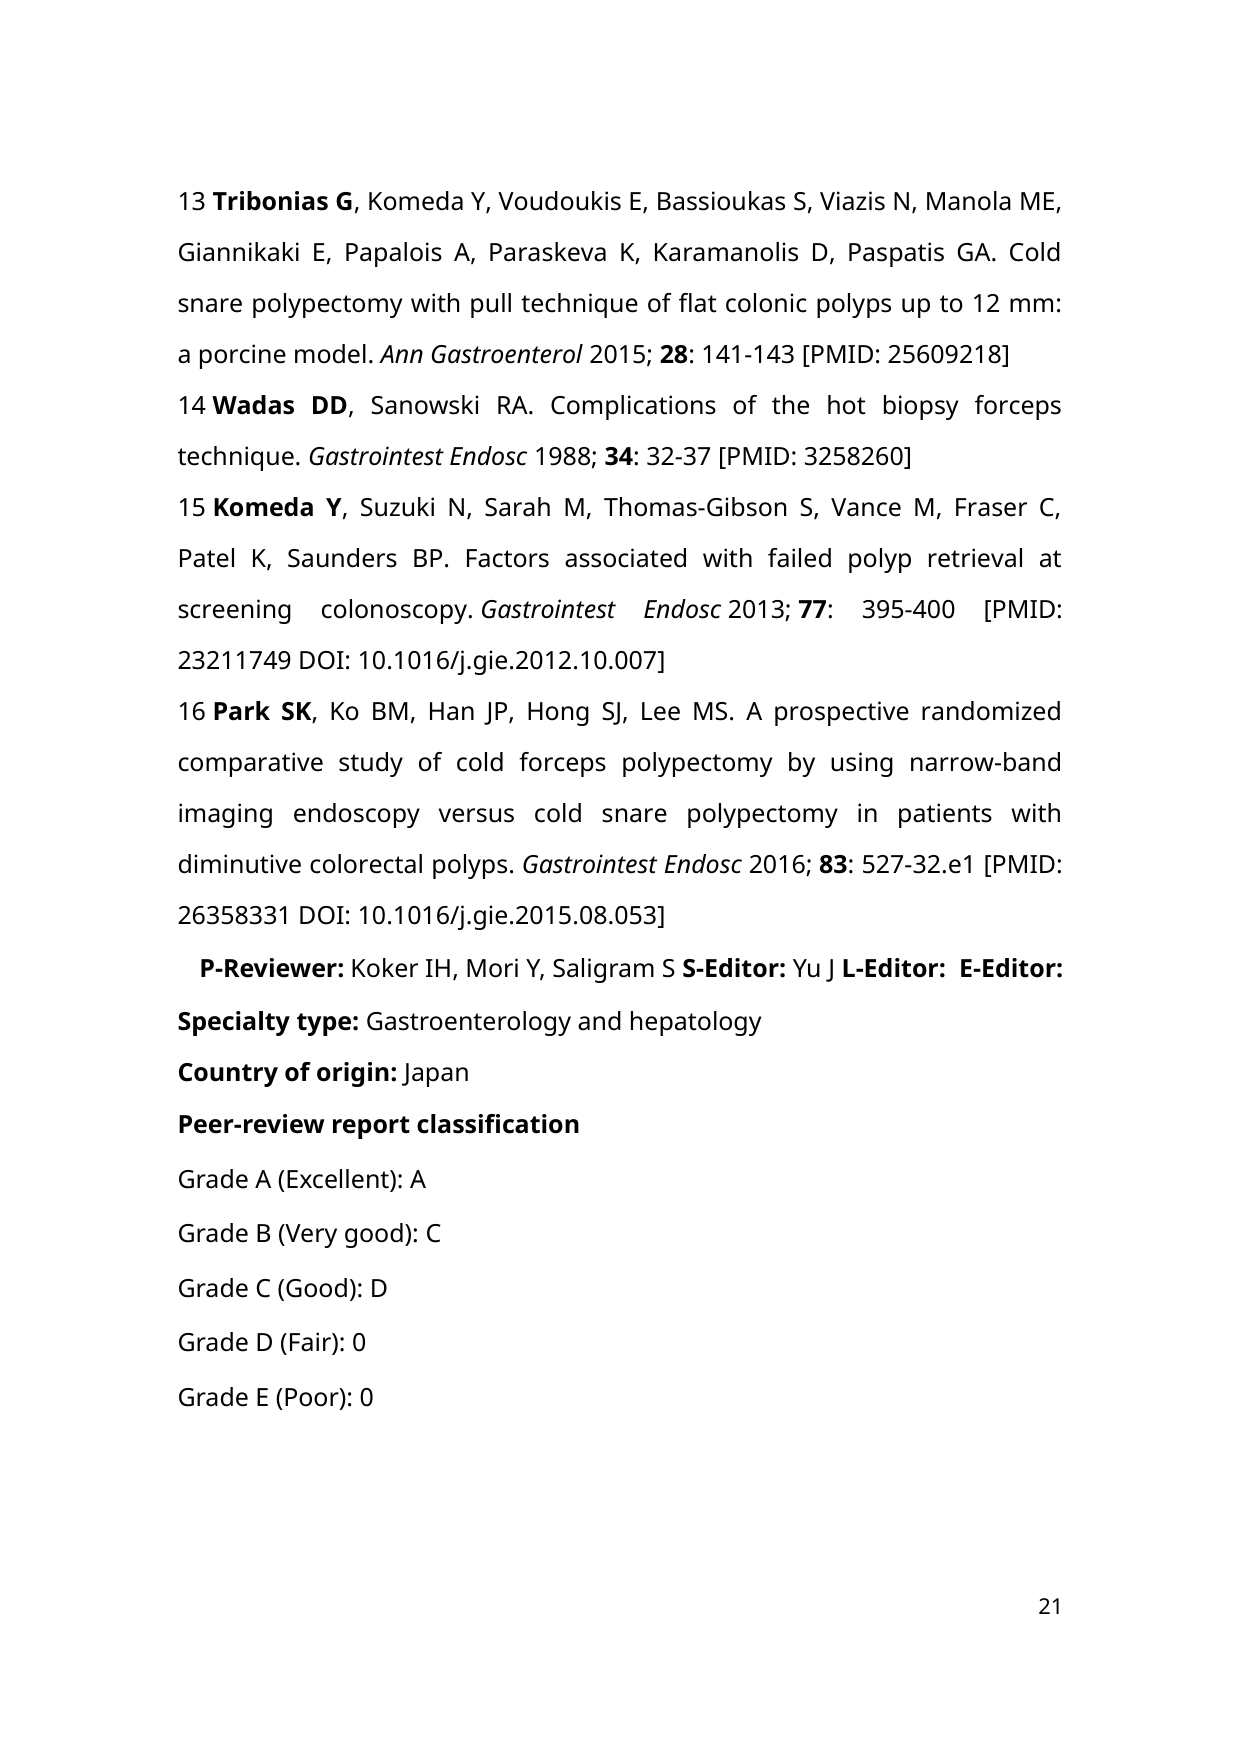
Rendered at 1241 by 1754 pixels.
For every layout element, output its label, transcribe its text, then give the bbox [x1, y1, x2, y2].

text P-Reviewer: Koker IH, Mori Y, Saligram S S-Editor: Yu J L-Editor: E-Editor: [177, 949, 1063, 986]
text Country of origin: Japan [177, 1054, 1063, 1088]
text Peer-review report classification [177, 1105, 1063, 1143]
text 16 Park SK, Ko BM, Han JP, Hong SJ, Lee MS. A prospective randomized comparative study of cold forceps polypectomy by using narrow-band imaging endoscopy versus cold snare polypectomy in patients with diminutive colorectal polyps. Gastrointest Endosc 2016; 83: 527-32.e1 [PMID: 26358331 DOI: 10.1016/j.gie.2015.08.053] [177, 693, 1063, 932]
text Grade C (Good): D [177, 1269, 1063, 1306]
text 14 Wadas DD, Sanowski RA. Complications of the hot biopsy forceps technique. Gastrointest Endosc 1988; 34: 32-37 [PMID: 3258260] [177, 387, 1063, 472]
text Grade A (Excellent): A [177, 1160, 1063, 1197]
text Grade D (Fair): 0 [177, 1323, 1063, 1361]
text Grade E (Poor): 0 [177, 1378, 1063, 1415]
text 13 Tribonias G, Komeda Y, Voudoukis E, Bassioukas S, Viazis N, Manola ME, Giannikaki E, Papalois A, Paraskeva K, Karamanolis D, Paspatis GA. Cold snare polypectomy with pull technique of flat colonic polyps up to 12 mm: a porcine model. Ann Gastroenterol 2015; 28: 141-143 [PMID: 25609218] [177, 183, 1063, 370]
text Grade B (Very good): C [177, 1214, 1063, 1252]
text Specialty type: Gastroenterology and hepatology [177, 1003, 1063, 1037]
text 15 Komeda Y, Suzuki N, Sarah M, Thomas-Gibson S, Vance M, Fraser C, Patel K, Saunders BP. Factors associated with failed polyp retrieval at screening colonoscopy. Gastrointest Endosc 2013; 77: 395-400 [PMID: 23211749 DOI: 10.1016/j.gie.2012.10.007] [177, 489, 1063, 677]
